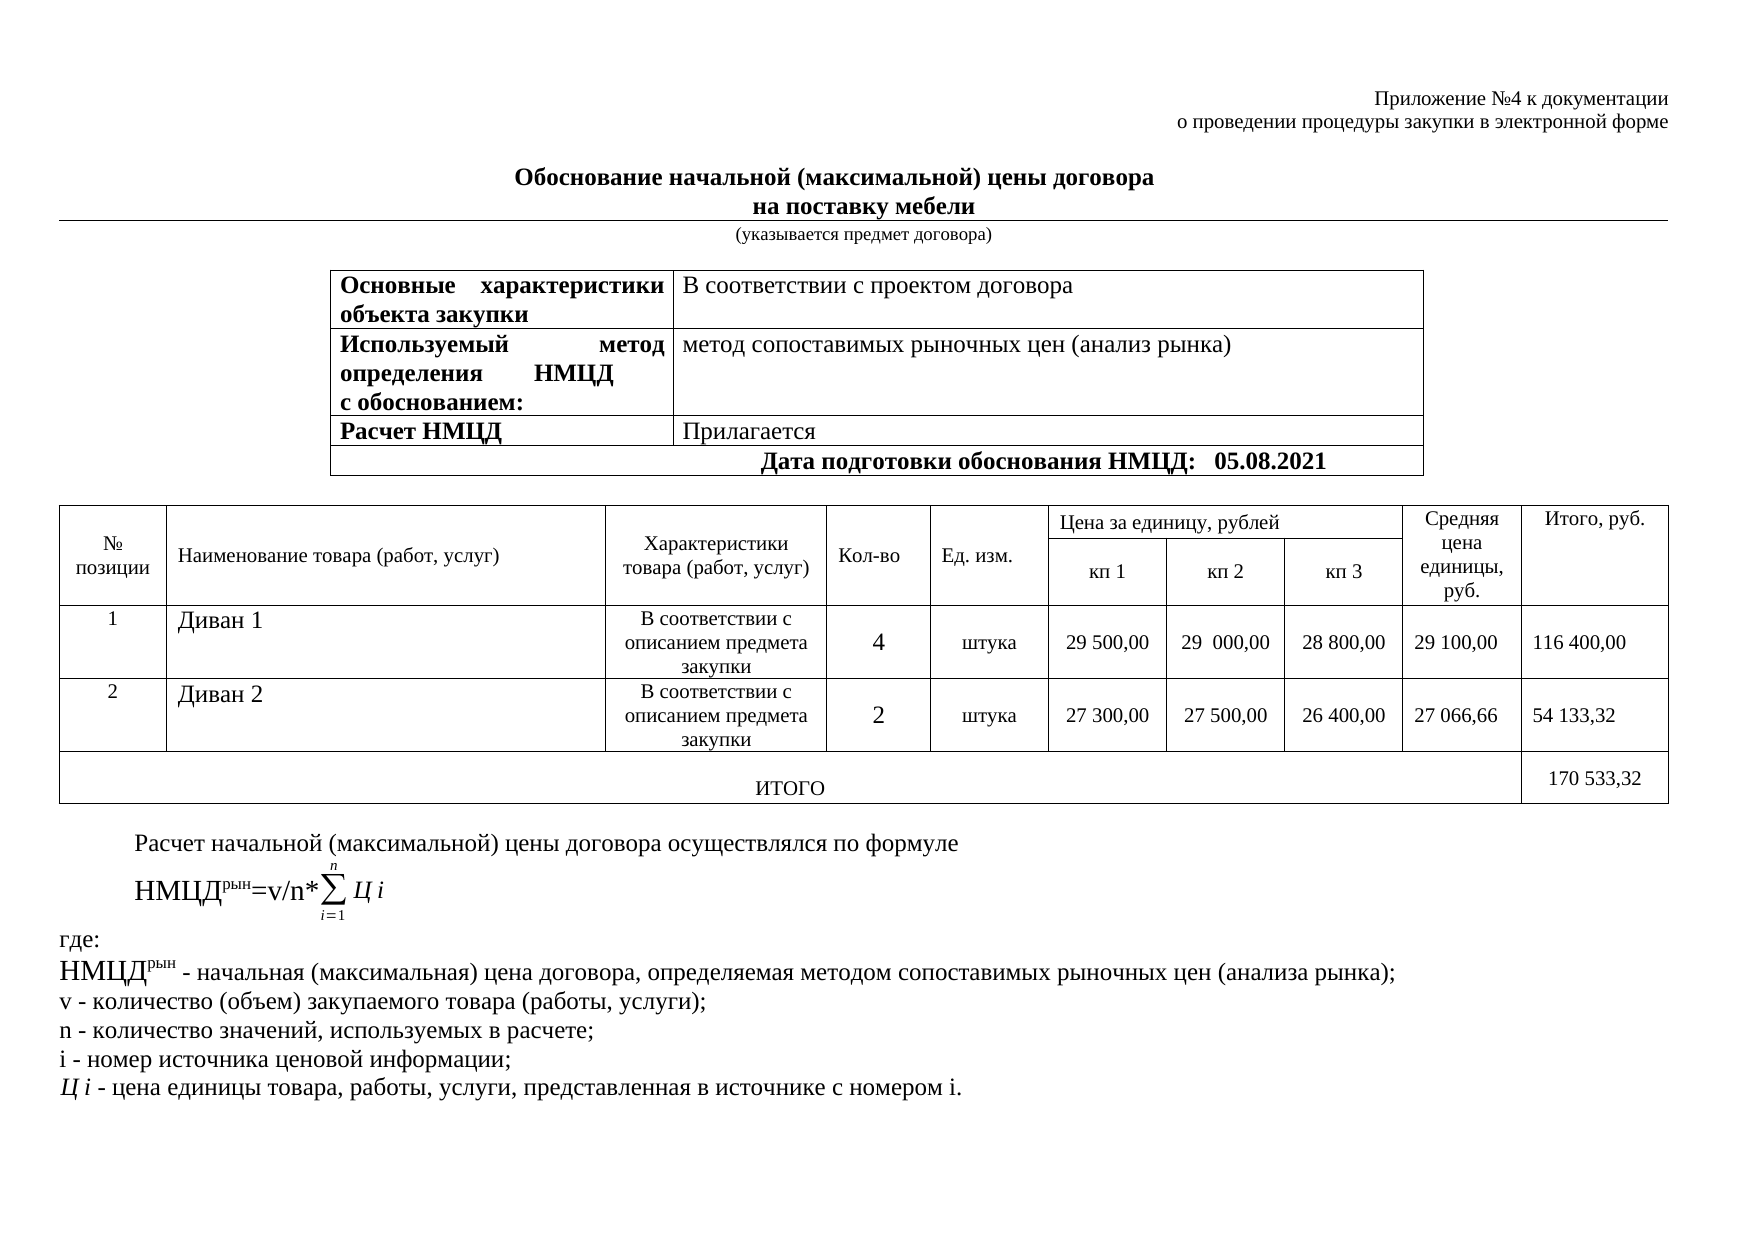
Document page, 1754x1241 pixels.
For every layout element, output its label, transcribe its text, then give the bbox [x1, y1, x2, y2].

text о проведении процедуры закупки в электронной форме [59, 109, 1668, 133]
table_cell Расчет НМЦД [331, 416, 673, 445]
table_cell 170 533,32 [1522, 752, 1668, 803]
table_cell Прилагается [674, 416, 1423, 445]
table_header Наименование товара (работ, услуг) [167, 506, 605, 604]
table_header Средняя цена единицы, руб. [1403, 506, 1521, 604]
table_cell 27 500,00 [1167, 679, 1284, 751]
table_cell Дата подготовки обоснования НМЦД: [331, 446, 1205, 475]
text где: [59, 924, 1668, 953]
table_cell 116 400,00 [1522, 606, 1668, 678]
table_cell Диван 1 [167, 606, 605, 678]
text i - номер источника ценовой информации; [59, 1044, 1668, 1072]
table_cell 4 [827, 606, 930, 678]
text Расчет начальной (максимальной) цены договора осуществлялся по формуле [59, 828, 1668, 857]
table_cell 27 066,66 [1403, 679, 1521, 751]
table_cell 26 400,00 [1285, 679, 1402, 751]
text - цена единицы товара, работы, услуги, представленная в источнике с номером i. [59, 1072, 1668, 1101]
table_header Основные характеристики объекта закупки [331, 271, 673, 328]
table_cell метод сопоставимых рыночных цен (анализ рынка) [674, 329, 1423, 415]
table_cell кп 2 [1167, 539, 1284, 604]
table_cell Диван 2 [167, 679, 605, 751]
text n - количество значений, используемых в расчете; [59, 1015, 1668, 1044]
table_cell 29 500,00 [1049, 606, 1166, 678]
table_cell ИТОГО [60, 752, 1521, 803]
table_cell штука [931, 606, 1048, 678]
table_cell 05.08.2021 [1205, 446, 1423, 475]
text НМЦДрын=v/n* [59, 857, 1668, 924]
table_cell 54 133,32 [1522, 679, 1668, 751]
table_header Кол-во [827, 506, 930, 604]
table_cell 29 000,00 [1167, 606, 1284, 678]
table_cell 2 [60, 679, 166, 751]
table_cell В соответствии с описанием предмета закупки [606, 606, 826, 678]
table_cell В соответствии с описанием предмета закупки [606, 679, 826, 751]
table_cell 28 800,00 [1285, 606, 1402, 678]
table_header Итого, руб. [1522, 506, 1668, 604]
table_cell кп 3 [1285, 539, 1402, 604]
table_cell Используемый метод определения НМЦД с обоснованием: [331, 329, 673, 415]
text на поставку мебели [59, 191, 1668, 220]
table_header Цена за единицу, рублей [1049, 506, 1402, 537]
table_header Характеристики товара (работ, услуг) [606, 506, 826, 604]
table_cell 2 [827, 679, 930, 751]
text v - количество (объем) закупаемого товара (работы, услуги); [59, 986, 1668, 1015]
text Обоснование начальной (максимальной) цены договора [0, 162, 1668, 191]
text (указывается предмет договора) [59, 221, 1668, 244]
table_cell 29 100,00 [1403, 606, 1521, 678]
table_cell 1 [60, 606, 166, 678]
table_cell 27 300,00 [1049, 679, 1166, 751]
table_cell кп 1 [1049, 539, 1166, 604]
table_header № позиции [60, 506, 166, 604]
table_cell штука [931, 679, 1048, 751]
table_header В соответствии с проектом договора [674, 271, 1423, 328]
text Приложение №4 к документации [59, 85, 1668, 109]
text НМЦДрын - начальная (максимальная) цена договора, определяемая методом сопоставимых рыночных цен (анализа рынка); [59, 953, 1668, 986]
table_header Ед. изм. [931, 506, 1048, 604]
